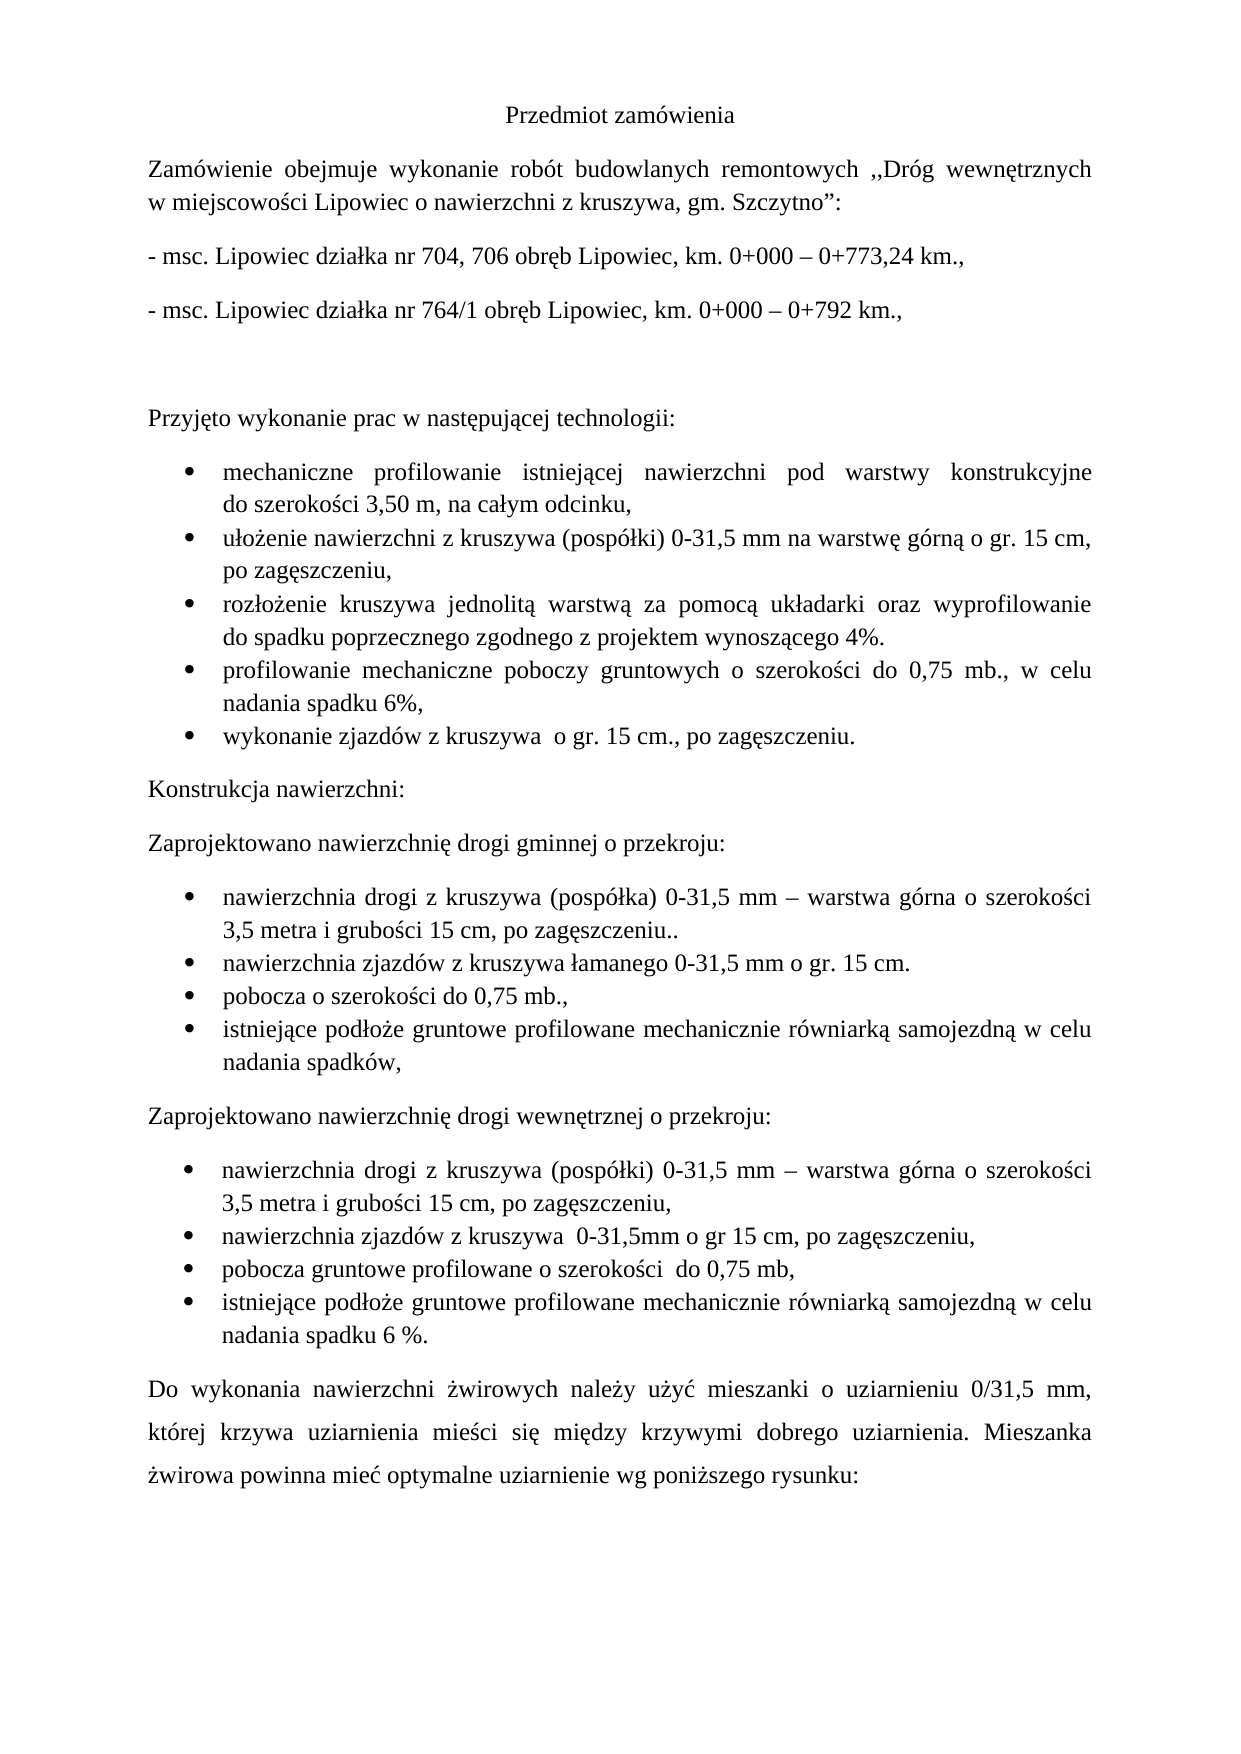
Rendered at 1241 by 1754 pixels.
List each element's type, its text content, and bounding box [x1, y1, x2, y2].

list nawierzchnia drogi z kruszywa (pospółki) 0-31,5 mm – warstwa górna o szerokości 3,5 metra i grubości 15 cm, po zagęszczeniu, [184, 1155, 1092, 1217]
list pobocza o szerokości do 0,75 mb., [185, 981, 1092, 1010]
list ułożenie nawierzchni z kruszywa (pospółki) 0-31,5 mm na warstwę górną o gr. 15 cm, po zagęszczeniu, [185, 523, 1092, 584]
list wykonanie zjazdów z kruszywa o gr. 15 cm., po zagęszczeniu. [185, 721, 1092, 749]
list rozłożenie kruszywa jednolitą warstwą za pomocą układarki oraz wyprofilowanie do spadku poprzecznego zgodnego z projektem wynoszącego 4%. [185, 589, 1092, 650]
text Przedmiot zamówienia [148, 100, 1092, 129]
list istniejące podłoże gruntowe profilowane mechanicznie równiarką samojezdną w celu nadania spadku 6 %. [184, 1287, 1092, 1349]
text - msc. Lipowiec działka nr 704, 706 obręb Lipowiec, km. 0+000 – 0+773,24 km., [148, 241, 1092, 270]
list nawierzchnia drogi z kruszywa (pospółka) 0-31,5 mm – warstwa górna o szerokości 3,5 metra i grubości 15 cm, po zagęszczeniu.. [185, 882, 1092, 944]
list mechaniczne profilowanie istniejącej nawierzchni pod warstwy konstrukcyjne do szerokości 3,50 m, na całym odcinku, [185, 457, 1092, 518]
list istniejące podłoże gruntowe profilowane mechanicznie równiarką samojezdną w celu nadania spadków, [185, 1014, 1092, 1076]
list nawierzchnia zjazdów z kruszywa łamanego 0-31,5 mm o gr. 15 cm. [185, 948, 1092, 977]
text Zaprojektowano nawierzchnię drogi wewnętrznej o przekroju: [148, 1101, 1092, 1130]
text Przyjęto wykonanie prac w następującej technologii: [148, 403, 1092, 431]
text Zaprojektowano nawierzchnię drogi gminnej o przekroju: [148, 828, 1092, 857]
list profilowanie mechaniczne poboczy gruntowych o szerokości do 0,75 mb., w celu nadania spadku 6%, [185, 655, 1092, 716]
list nawierzchnia zjazdów z kruszywa 0-31,5mm o gr 15 cm, po zagęszczeniu, [184, 1221, 1092, 1250]
list pobocza gruntowe profilowane o szerokości do 0,75 mb, [184, 1254, 1092, 1283]
text Konstrukcja nawierzchni: [148, 774, 1092, 803]
text Zamówienie obejmuje wykonanie robót budowlanych remontowych ,,Dróg wewnętrznych w miejscowości Lipowiec o nawierzchni z kruszywa, gm. Szczytno”: [148, 154, 1092, 216]
text - msc. Lipowiec działka nr 764/1 obręb Lipowiec, km. 0+000 – 0+792 km., [148, 295, 1092, 324]
text Do wykonania nawierzchni żwirowych należy użyć mieszanki o uziarnieniu 0/31,5 mm, której krzywa uziarnienia mieści się między krzywymi dobrego uziarnienia. Mieszanka żwirowa powinna mieć optymalne uziarnienie wg poniższego rysunku: [148, 1374, 1092, 1489]
